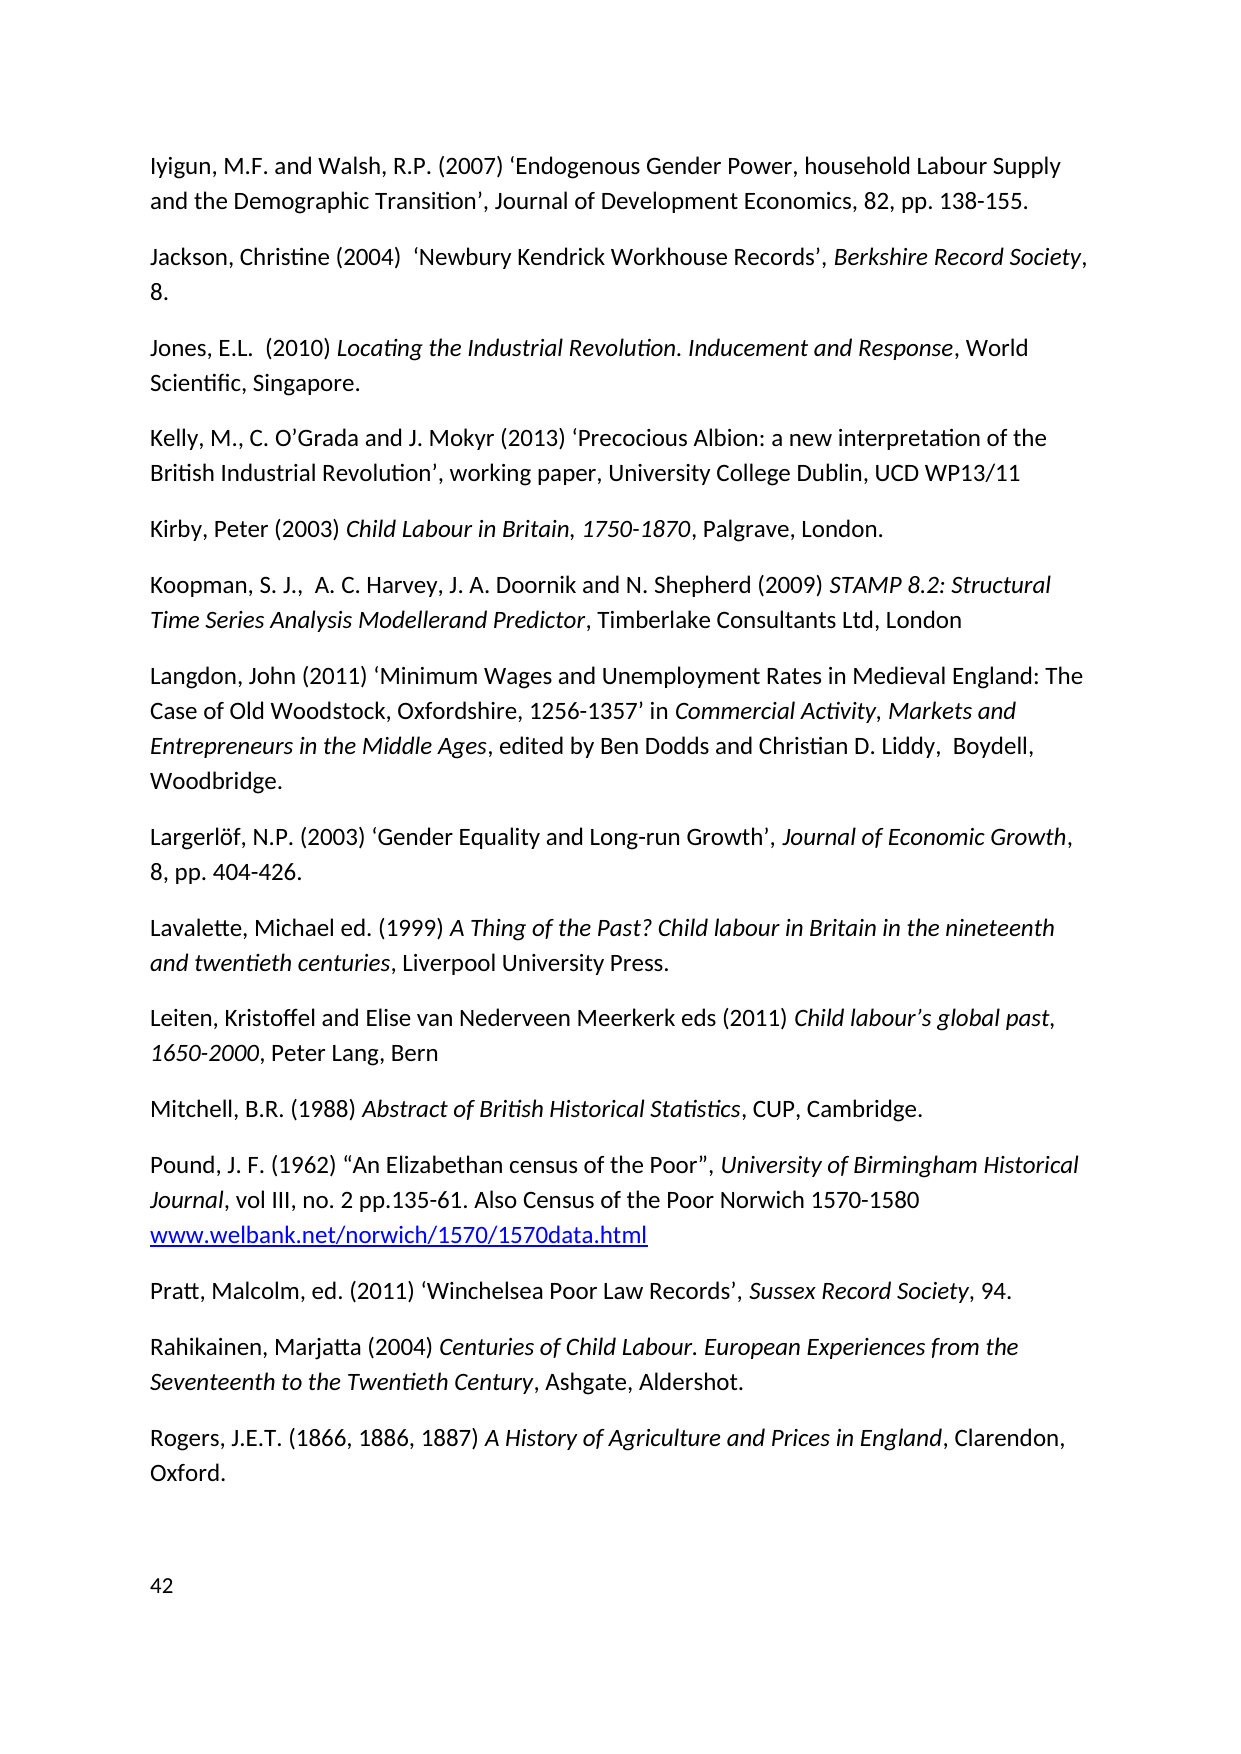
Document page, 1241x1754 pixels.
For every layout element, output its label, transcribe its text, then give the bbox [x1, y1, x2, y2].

text Rahikainen, Marjatta (2004) Centuries of Child Labour. European Experiences from the Seventeenth to the Twentieth Century, Ashgate, Aldershot. [150, 1331, 1090, 1396]
text Kelly, M., C. O’Grada and J. Mokyr (2013) ‘Precocious Albion: a new interpretation of the British Industrial Revolution’, working paper, University College Dublin, UCD WP13/11 [150, 422, 1090, 488]
text Iyigun, M.F. and Walsh, R.P. (2007) ‘Endogenous Gender Power, household Labour Supply and the Demographic Transition’, Journal of Development Economics, 82, pp. 138-155. [150, 150, 1090, 216]
text Jones, E.L. (2010) Locating the Industrial Revolution. Inducement and Response, World Scientific, Singapore. [150, 332, 1090, 397]
text Langdon, John (2011) ‘Minimum Wages and Unemployment Rates in Medieval England: The Case of Old Woodstock, Oxfordshire, 1256-1357’ in Commercial Activity, Markets and Entrepreneurs in the Middle Ages, edited by Ben Dodds and Christian D. Liddy, Boydell, Woodbridge. [150, 660, 1090, 796]
text Jackson, Christine (2004) ‘Newbury Kendrick Workhouse Records’, Berkshire Record Society, 8. [150, 241, 1090, 306]
text Pratt, Malcolm, ed. (2011) ‘Winchelsea Poor Law Records’, Sussex Record Society, 94. [150, 1275, 1090, 1306]
text Leiten, Kristoffel and Elise van Nederveen Meerkerk eds (2011) Child labour’s global past, 1650-2000, Peter Lang, Bern [150, 1002, 1090, 1068]
text Mitchell, B.R. (1988) Abstract of British Historical Statistics, CUP, Cambridge. [150, 1093, 1090, 1124]
text Rogers, J.E.T. (1866, 1886, 1887) A History of Agriculture and Prices in England, Clarendon, Oxford. [150, 1422, 1090, 1487]
text Largerlöf, N.P. (2003) ‘Gender Equality and Long-run Growth’, Journal of Economic Growth, 8, pp. 404-426. [150, 821, 1090, 886]
text Koopman, S. J., A. C. Harvey, J. A. Doornik and N. Shepherd (2009) STAMP 8.2: Structural Time Series Analysis Modellerand Predictor, Timberlake Consultants Ltd, London [150, 569, 1090, 635]
text Pound, J. F. (1962) “An Elizabethan census of the Poor”, University of Birmingham Historical Journal, vol III, no. 2 pp.135-61. Also Census of the Poor Norwich 1570-1580 www.welbank.net/norwich/1570/1570data.html [150, 1149, 1090, 1250]
text Lavalette, Michael ed. (1999) A Thing of the Past? Child labour in Britain in the nineteenth and twentieth centuries, Liverpool University Press. [150, 912, 1090, 977]
text Kirby, Peter (2003) Child Labour in Britain, 1750-1870, Palgrave, London. [150, 513, 1090, 544]
